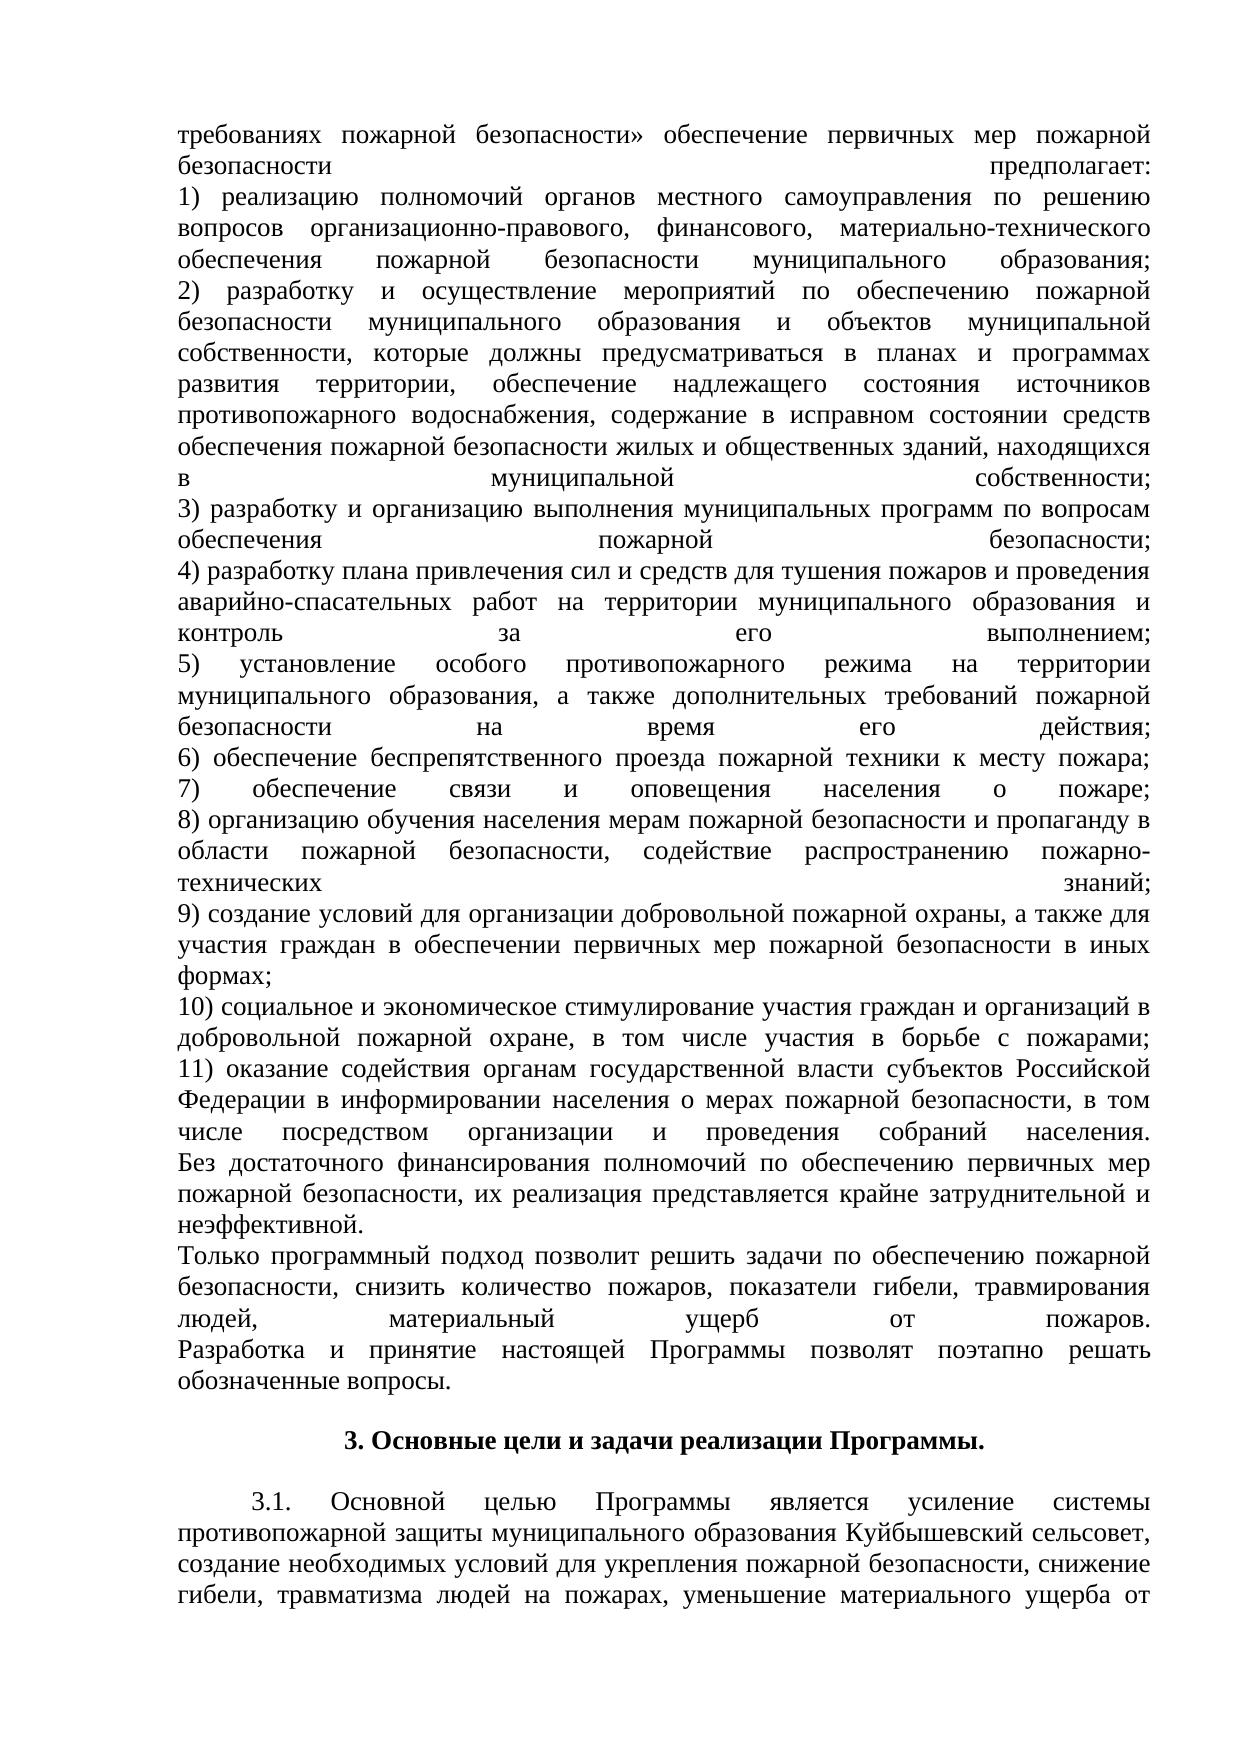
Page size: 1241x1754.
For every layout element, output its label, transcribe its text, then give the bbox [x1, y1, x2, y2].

text 3. Основные цели и задачи реализации Программы. [177, 1424, 1152, 1455]
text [177, 118, 1152, 1395]
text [177, 1484, 1152, 1609]
